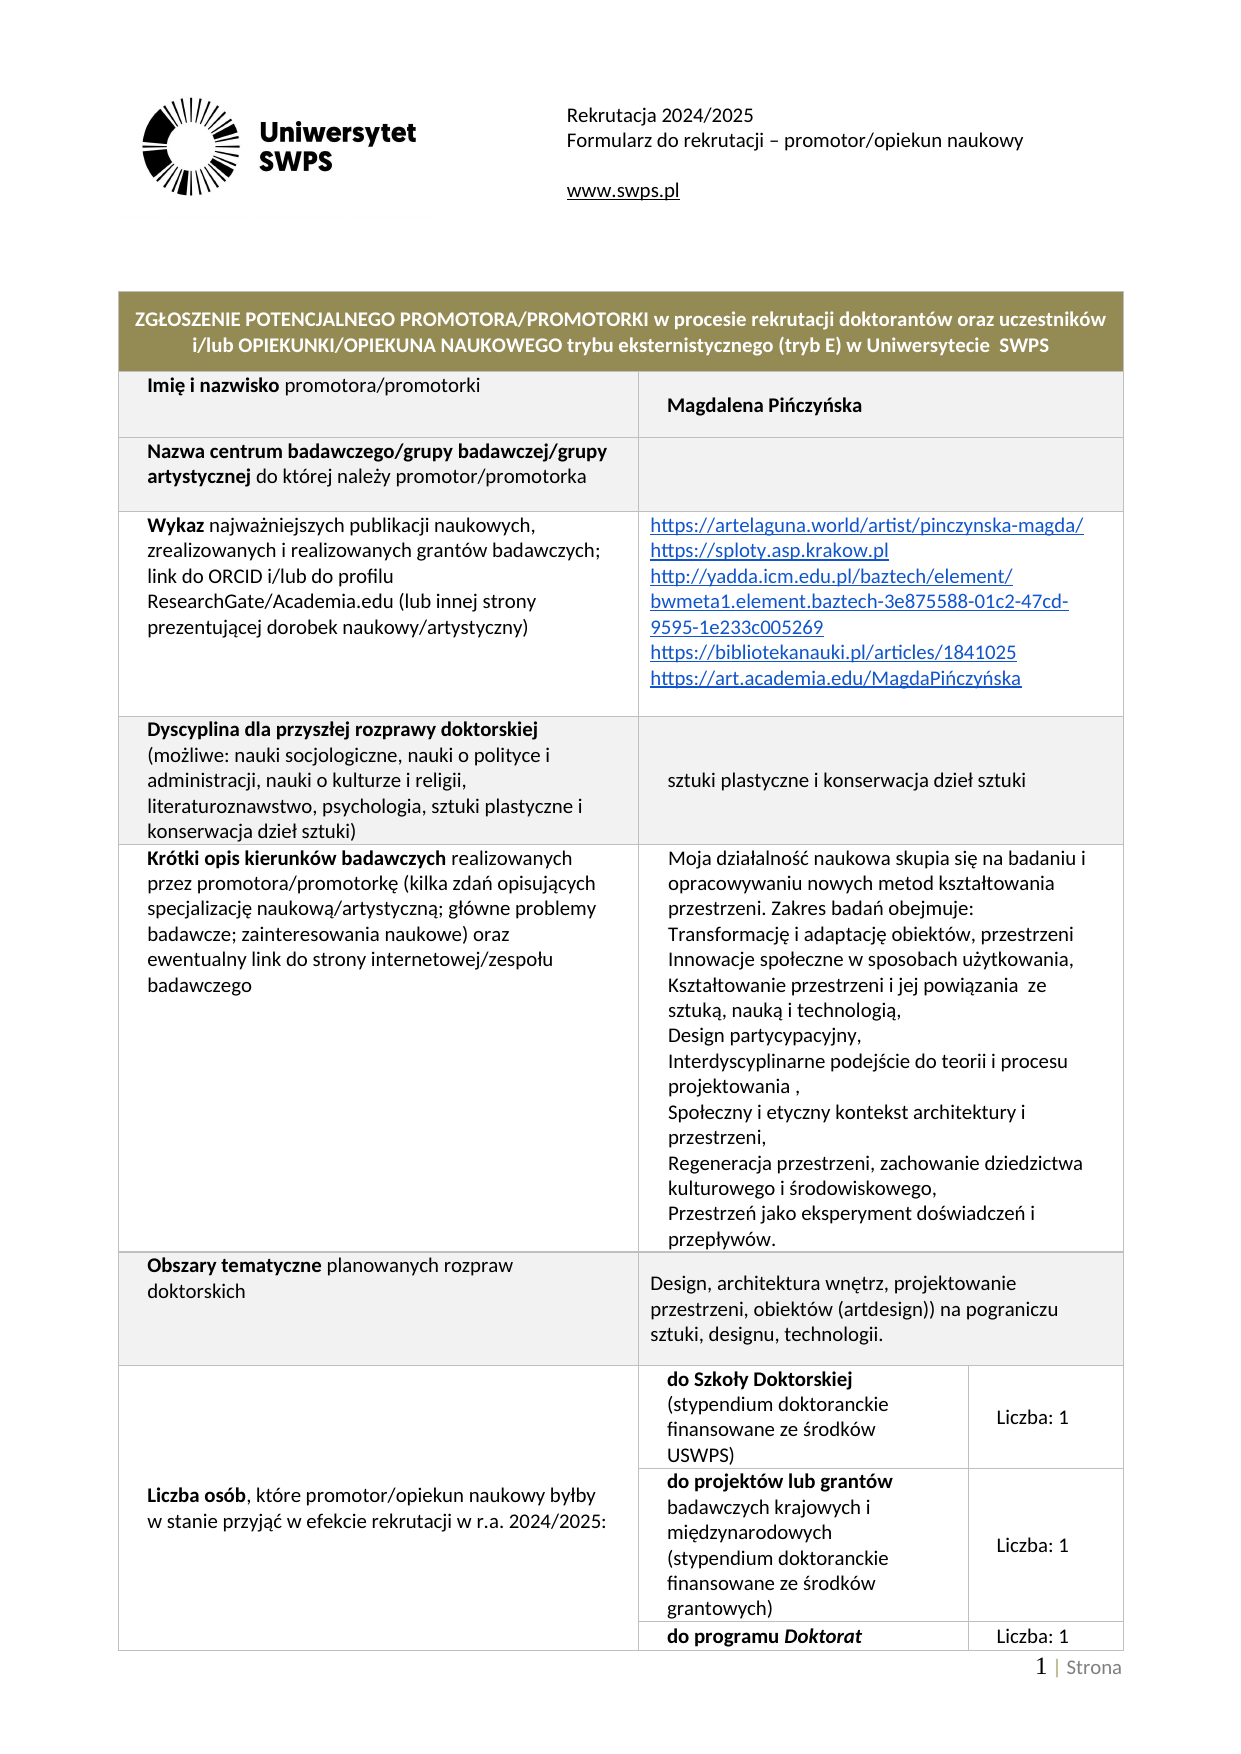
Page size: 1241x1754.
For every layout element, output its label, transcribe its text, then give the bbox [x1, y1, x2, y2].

table_cell Obszary tematyczne planowanych rozpraw doktorskich [119, 1253, 638, 1365]
table_cell Liczba: 1 [969, 1622, 1123, 1650]
table_header ZGŁOSZENIE POTENCJALNEGO PROMOTORA/PROMOTORKI w procesie rekrutacji doktorantów oraz uczestników i/lub OPIEKUNKI/OPIEKUNA NAUKOWEGO trybu eksternistycznego (tryb E) w Uniwersytecie SWPS [119, 292, 1123, 371]
table_cell [639, 438, 1123, 511]
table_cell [639, 1622, 968, 1650]
table_cell do projektów lub grantów badawczych krajowych i międzynarodowych (stypendium doktoranckie finansowane ze środków grantowych) [639, 1469, 968, 1621]
table_cell sztuki plastyczne i konserwacja dzieł sztuki [639, 717, 1123, 844]
table_cell Liczba: 1 [969, 1366, 1123, 1467]
table_cell Moja działalność naukowa skupia się na badaniu i opracowywaniu nowych metod kształtowania przestrzeni. Zakres badań obejmuje: Transformację i adaptację obiektów, przestrzeni Innowacje społeczne w sposobach użytkowania, Kształtowanie przestrzeni i jej powiązania ze sztuką, nauką i technologią, Design partycypacyjny, Interdyscyplinarne podejście do teorii i procesu projektowania , Społeczny i etyczny kontekst architektury i przestrzeni, Regeneracja przestrzeni, zachowanie dziedzictwa kulturowego i środowiskowego, Przestrzeń jako eksperyment doświadczeń i przepływów. [639, 845, 1123, 1251]
table_cell do Szkoły Doktorskiej (stypendium doktoranckie finansowane ze środków USWPS) [639, 1366, 968, 1467]
table_cell Krótki opis kierunków badawczych realizowanych przez promotora/promotorkę (kilka zdań opisujących specjalizację naukową/artystyczną; główne problemy badawcze; zainteresowania naukowe) oraz ewentualny link do strony internetowej/zespołu badawczego [119, 845, 638, 1251]
table_cell Design, architektura wnętrz, projektowanie przestrzeni, obiektów (artdesign)) na pograniczu sztuki, designu, technologii. [639, 1253, 1123, 1365]
picture [118, 73, 440, 220]
table_cell Dyscyplina dla przyszłej rozprawy doktorskiej (możliwe: nauki socjologiczne, nauki o polityce i administracji, nauki o kulturze i religii, literaturoznawstwo, psychologia, sztuki plastyczne i konserwacja dzieł sztuki) [119, 717, 638, 844]
table_cell Liczba: 1 [969, 1469, 1123, 1621]
table_cell https://artelaguna.world/artist/pinczynska-magda/ https://sploty.asp.krakow.pl http://yadda.icm.edu.pl/baztech/element/bwmeta1.element.baztech-3e875588-01c2-47cd-9595-1e233c005269 https://bibliotekanauki.pl/articles/1841025 https://art.academia.edu/MagdaPińczyńska [639, 512, 1123, 716]
table_cell Liczba osób, które promotor/opiekun naukowy byłby w stanie przyjąć w efekcie rekrutacji w r.a. 2024/2025: [119, 1366, 638, 1650]
table_cell Magdalena Pińczyńska [639, 372, 1123, 437]
table_cell Nazwa centrum badawczego/grupy badawczej/grupy artystycznej do której należy promotor/promotorka [119, 438, 638, 511]
table_cell Imię i nazwisko promotora/promotorki [119, 372, 638, 437]
table_cell Wykaz najważniejszych publikacji naukowych, zrealizowanych i realizowanych grantów badawczych; link do ORCID i/lub do profilu ResearchGate/Academia.edu (lub innej strony prezentującej dorobek naukowy/artystyczny) [119, 512, 638, 716]
